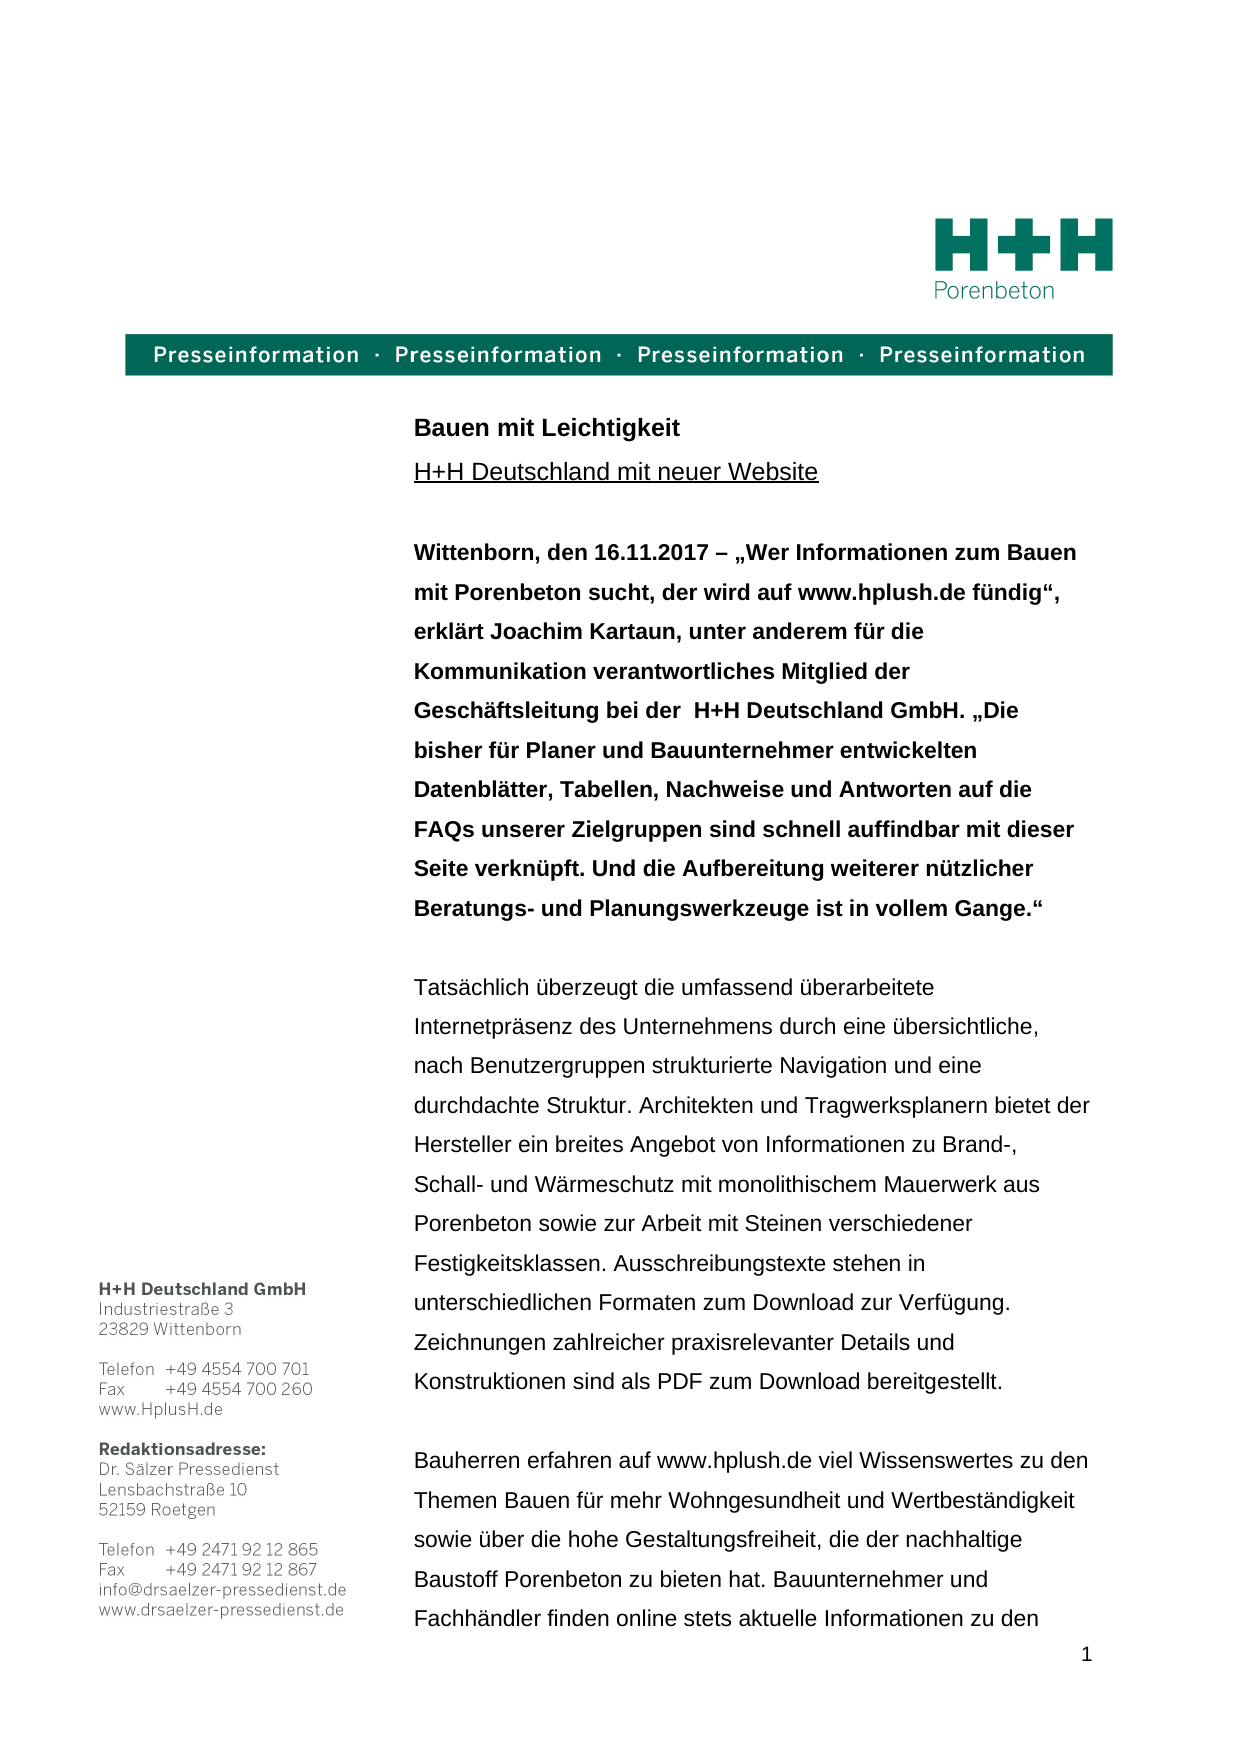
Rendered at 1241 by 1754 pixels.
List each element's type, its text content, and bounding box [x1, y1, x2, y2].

text Bauen mit Leichtigkeit [413, 413, 1092, 442]
text Tatsächlich überzeugt die umfassend überarbeitete Internetpräsenz des Unternehmens durch eine übersichtliche, nach Benutzergruppen strukturierte Navigation und eine durchdachte Struktur. Architekten und Tragwerksplanern bietet der Hersteller ein breites Angebot von Informationen zu Brand-, Schall- und Wärmeschutz mit monolithischem Mauerwerk aus Porenbeton sowie zur Arbeit mit Steinen verschiedener Festigkeitsklassen. Ausschreibungstexte stehen in unterschiedlichen Formaten zum Download zur Verfügung. Zeichnungen zahlreicher praxisrelevanter Details und Konstruktionen sind als PDF zum Download bereitgestellt. [413, 973, 1092, 1394]
text H+H Deutschland mit neuer Website [413, 457, 1092, 485]
picture [0, 0, 1240, 394]
text Wittenborn, den 16.11.2017 – „Wer Informationen zum Bauen mit Porenbeton sucht, der wird auf www.hplush.de fündig“, erklärt Joachim Kartaun, unter anderem für die Kommunikation verantwortliches Mitglied der Geschäftsleitung bei der H+H Deutschland GmbH. „Die bisher für Planer und Bauunternehmer entwickelten Datenblätter, Tabellen, Nachweise und Antworten auf die FAQs unserer Zielgruppen sind schnell auffindbar mit dieser Seite verknüpft. Und die Aufbereitung weiterer nützlicher Beratungs- und Planungswerkzeuge ist in vollem Gange.“ [413, 539, 1092, 921]
picture [0, 1261, 365, 1704]
